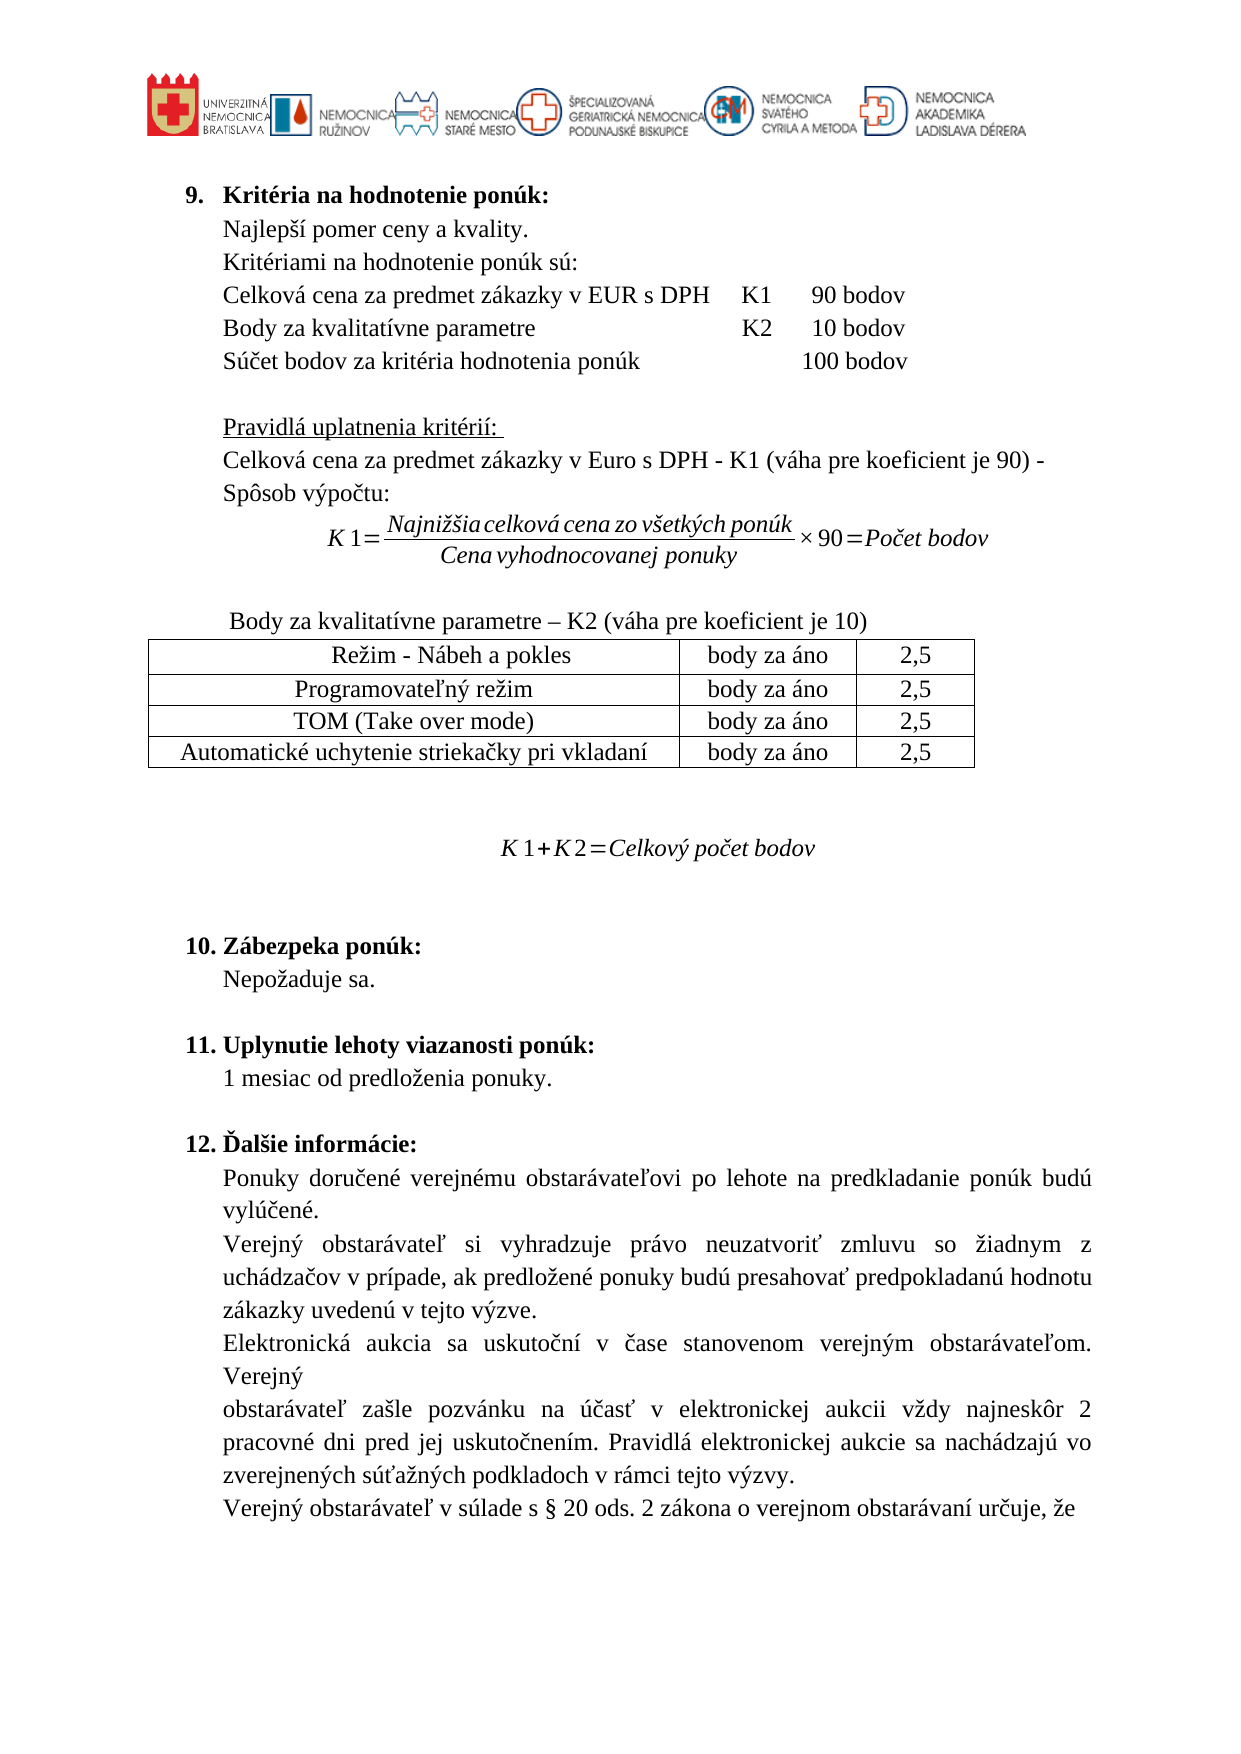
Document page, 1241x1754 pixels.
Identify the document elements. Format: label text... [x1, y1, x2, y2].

list Ponuky doručené verejnému obstarávateľovi po lehote na predkladanie ponúk budú vylúčené. [223, 1163, 1093, 1224]
picture [147, 73, 1026, 136]
list Elektronická aukcia sa uskutoční v čase stanovenom verejným obstarávateľom. Verejný [223, 1328, 1093, 1389]
table_cell TOM (Take over mode) [149, 706, 679, 736]
list Súčet bodov za kritéria hodnotenia ponúk 100 bodov [223, 346, 1093, 374]
table_cell body za áno [680, 737, 856, 767]
list 1 mesiac od predloženia ponuky. [223, 1063, 1093, 1092]
table_cell Programovateľný režim [149, 675, 679, 705]
list obstarávateľ zašle pozvánku na účasť v elektronickej aukcii vždy najneskôr 2 pracovné dni pred jej uskutočnením. Pravidlá elektronickej aukcie sa nachádzajú vo zverejnených súťažných podkladoch v rámci tejto výzvy. [223, 1394, 1093, 1488]
table_cell 2,5 [857, 737, 974, 767]
list Spôsob výpočtu: [223, 478, 1093, 507]
list Verejný obstarávateľ v súlade s § 20 ods. 2 zákona o verejnom obstarávaní určuje, že [223, 1493, 1093, 1522]
list Najlepší pomer ceny a kvality. [223, 214, 1093, 242]
list Kritériami na hodnotenie ponúk sú: [223, 247, 1093, 275]
table_header body za áno [680, 640, 856, 673]
table_cell 2,5 [857, 706, 974, 736]
list Pravidlá uplatnenia kritérií: [223, 412, 1093, 441]
list Body za kvalitatívne parametre K2 10 bodov [223, 313, 1093, 341]
list Ďalšie informácie: [185, 1129, 1093, 1158]
table_cell body za áno [680, 675, 856, 705]
list Kritéria na hodnotenie ponúk: [185, 181, 1093, 209]
table_cell body za áno [680, 706, 856, 736]
list Nepožaduje sa. [223, 964, 1093, 993]
table_cell Automatické uchytenie striekačky pri vkladaní [149, 737, 679, 767]
list Body za kvalitatívne parametre – K2 (váha pre koeficient je 10) [223, 606, 1093, 635]
table_cell 2,5 [857, 675, 974, 705]
list Uplynutie lehoty viazanosti ponúk: [185, 1031, 1093, 1059]
table_header Režim - Nábeh a pokles [149, 640, 679, 673]
list Celková cena za predmet zákazky v EUR s DPH K1 90 bodov [223, 280, 1093, 308]
list Verejný obstarávateľ si vyhradzuje právo neuzatvoriť zmluvu so žiadnym z uchádzačov v prípade, ak predložené ponuky budú presahovať predpokladanú hodnotu zákazky uvedenú v tejto výzve. [223, 1229, 1093, 1323]
list Zábezpeka ponúk: [185, 931, 1093, 960]
list Celková cena za predmet zákazky v Euro s DPH - K1 (váha pre koeficient je 90) - [223, 445, 1093, 473]
table_header 2,5 [857, 640, 974, 673]
